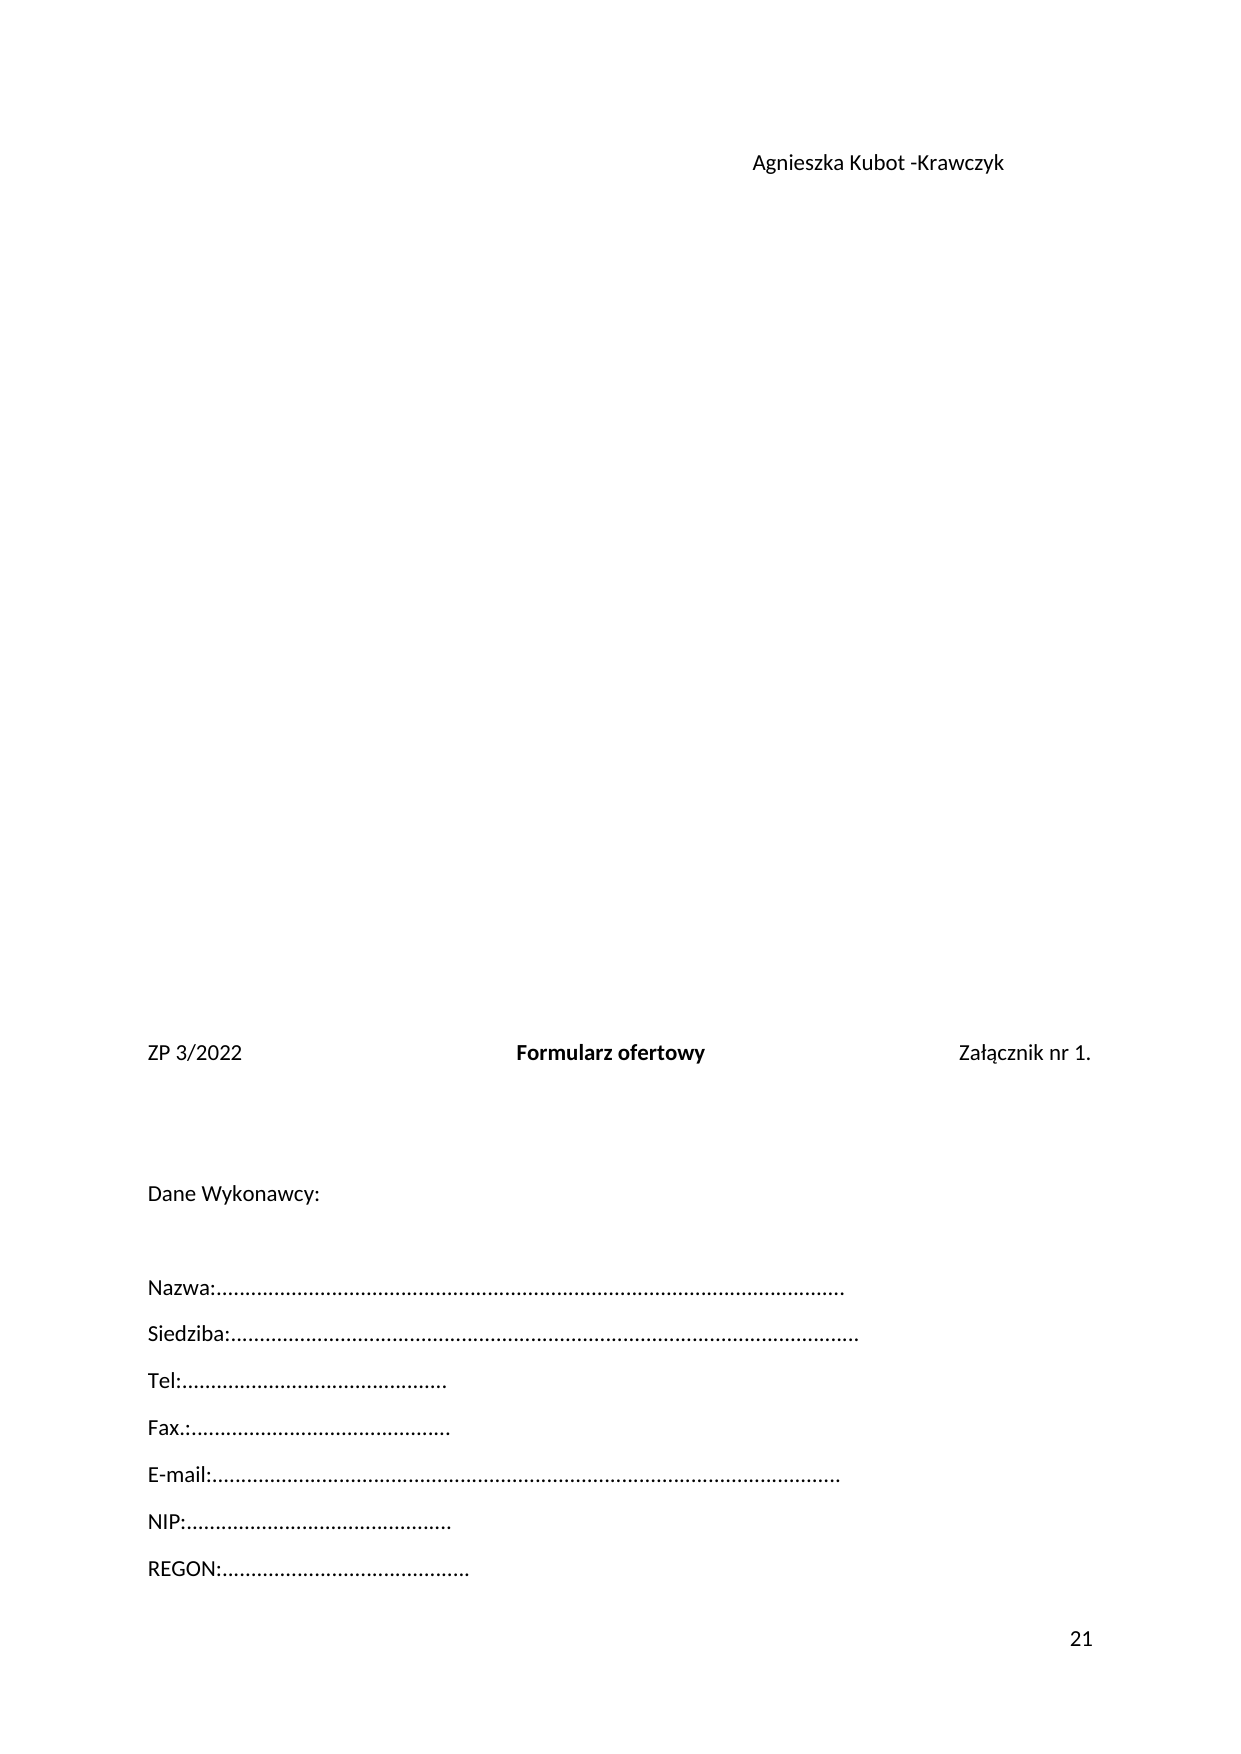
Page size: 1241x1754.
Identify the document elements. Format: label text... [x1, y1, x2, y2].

text NIP:.............................................. [148, 1507, 1093, 1535]
text Siedziba:............................................................................................................. [148, 1319, 1093, 1347]
text REGON:........................................... [148, 1554, 1093, 1582]
text Agnieszka Kubot -Krawczyk [664, 148, 1093, 176]
text Tel:.............................................. [148, 1366, 1093, 1394]
text Nazwa:............................................................................................................. [148, 1273, 1093, 1301]
text Dane Wykonawcy: [148, 1179, 1093, 1207]
text Fax.:............................................. [148, 1413, 1093, 1441]
text ZP 3/2022 Formularz ofertowy Załącznik nr 1. [148, 1038, 1093, 1066]
text E-mail:............................................................................................................. [148, 1460, 1093, 1488]
